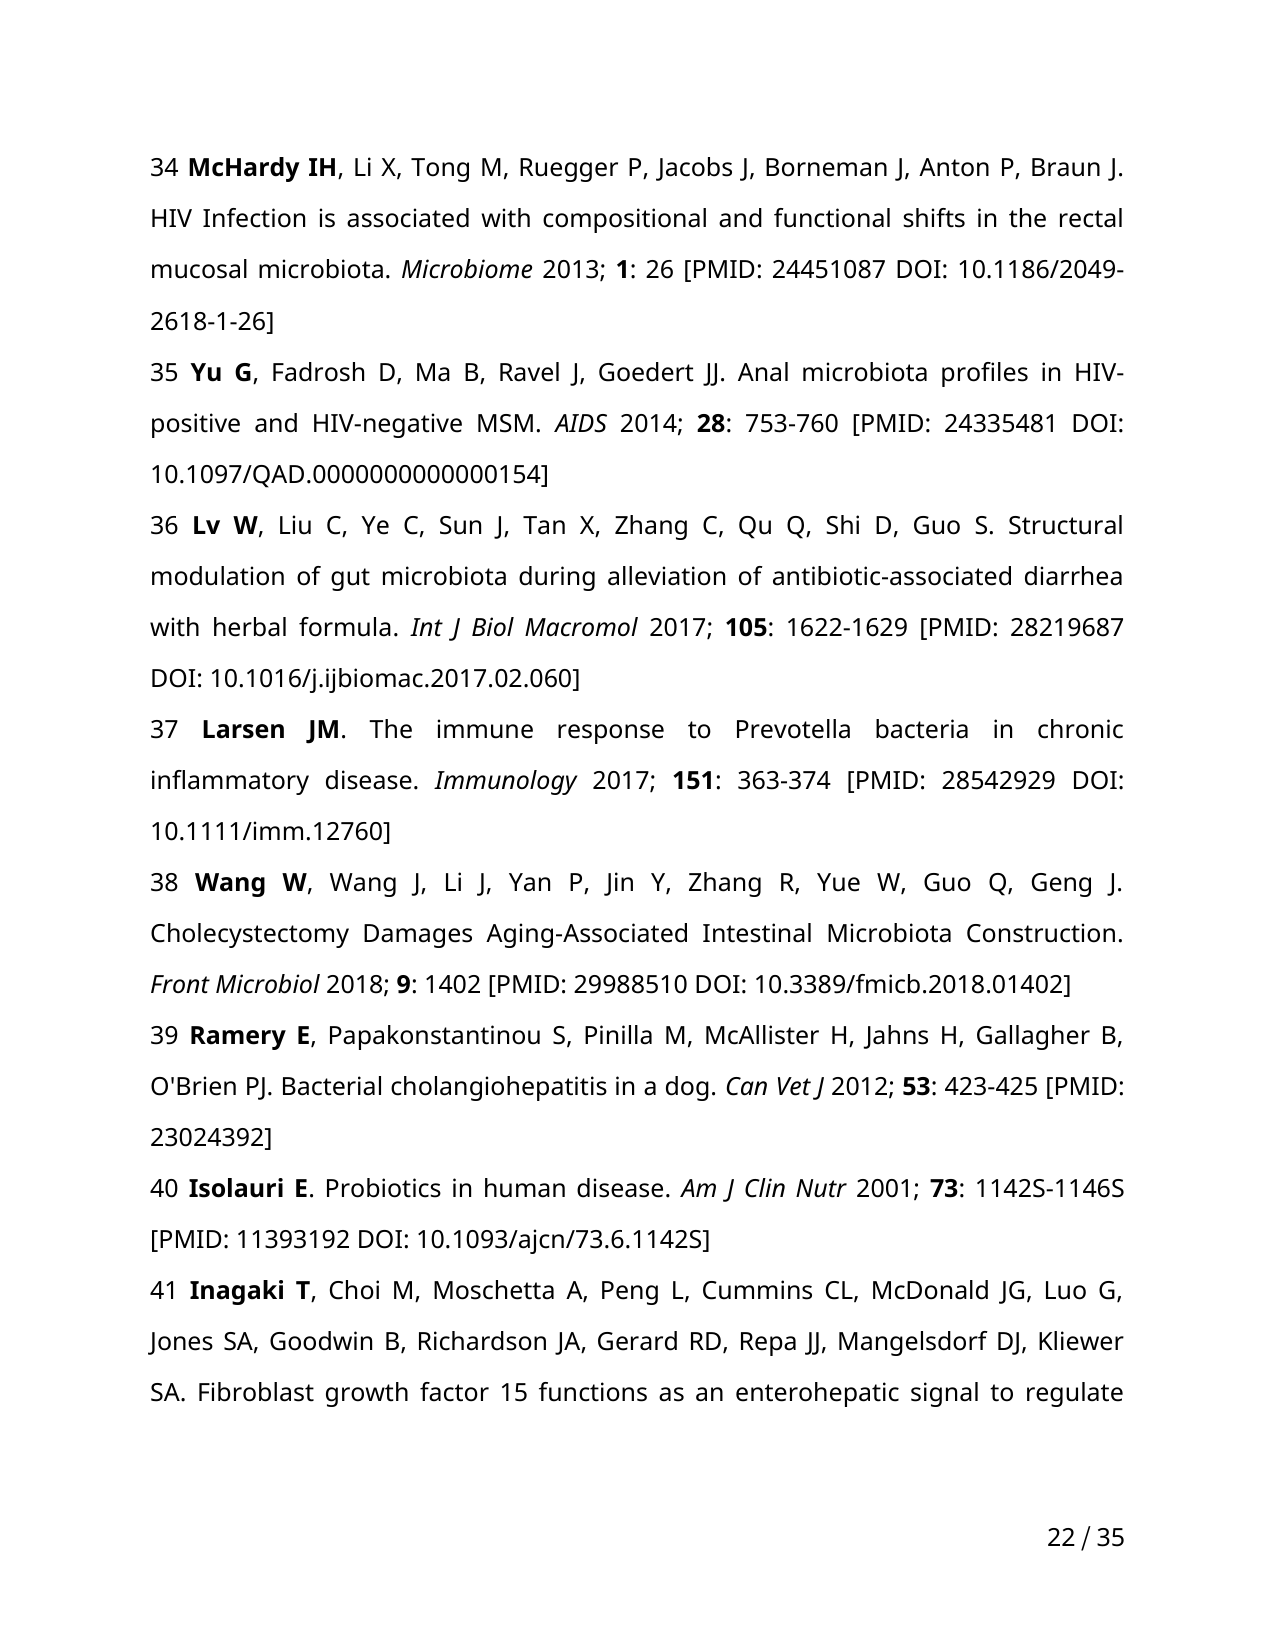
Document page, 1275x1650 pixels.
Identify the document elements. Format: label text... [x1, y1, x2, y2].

text 39 Ramery E, Papakonstantinou S, Pinilla M, McAllister H, Jahns H, Gallagher B, O'Brien PJ. Bacterial cholangiohepatitis in a dog. Can Vet J 2012; 53: 423-425 [PMID: 23024392] [150, 1018, 1125, 1154]
text 40 Isolauri E. Probiotics in human disease. Am J Clin Nutr 2001; 73: 1142S-1146S [PMID: 11393192 DOI: 10.1093/ajcn/73.6.1142S] [150, 1171, 1125, 1256]
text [150, 1273, 1125, 1409]
text 37 Larsen JM. The immune response to Prevotella bacteria in chronic inflammatory disease. Immunology 2017; 151: 363-374 [PMID: 28542929 DOI: 10.1111/imm.12760] [150, 711, 1125, 848]
text 36 Lv W, Liu C, Ye C, Sun J, Tan X, Zhang C, Qu Q, Shi D, Guo S. Structural modulation of gut microbiota during alleviation of antibiotic-associated diarrhea with herbal formula. Int J Biol Macromol 2017; 105: 1622-1629 [PMID: 28219687 DOI: 10.1016/j.ijbiomac.2017.02.060] [150, 507, 1125, 694]
text 38 Wang W, Wang J, Li J, Yan P, Jin Y, Zhang R, Yue W, Guo Q, Geng J. Cholecystectomy Damages Aging-Associated Intestinal Microbiota Construction. Front Microbiol 2018; 9: 1402 [PMID: 29988510 DOI: 10.3389/fmicb.2018.01402] [150, 864, 1125, 1001]
text 35 Yu G, Fadrosh D, Ma B, Ravel J, Goedert JJ. Anal microbiota profiles in HIV-positive and HIV-negative MSM. AIDS 2014; 28: 753-760 [PMID: 24335481 DOI: 10.1097/QAD.0000000000000154] [150, 354, 1125, 490]
text 34 McHardy IH, Li X, Tong M, Ruegger P, Jacobs J, Borneman J, Anton P, Braun J. HIV Infection is associated with compositional and functional shifts in the rectal mucosal microbiota. Microbiome 2013; 1: 26 [PMID: 24451087 DOI: 10.1186/2049-2618-1-26] [150, 150, 1125, 337]
